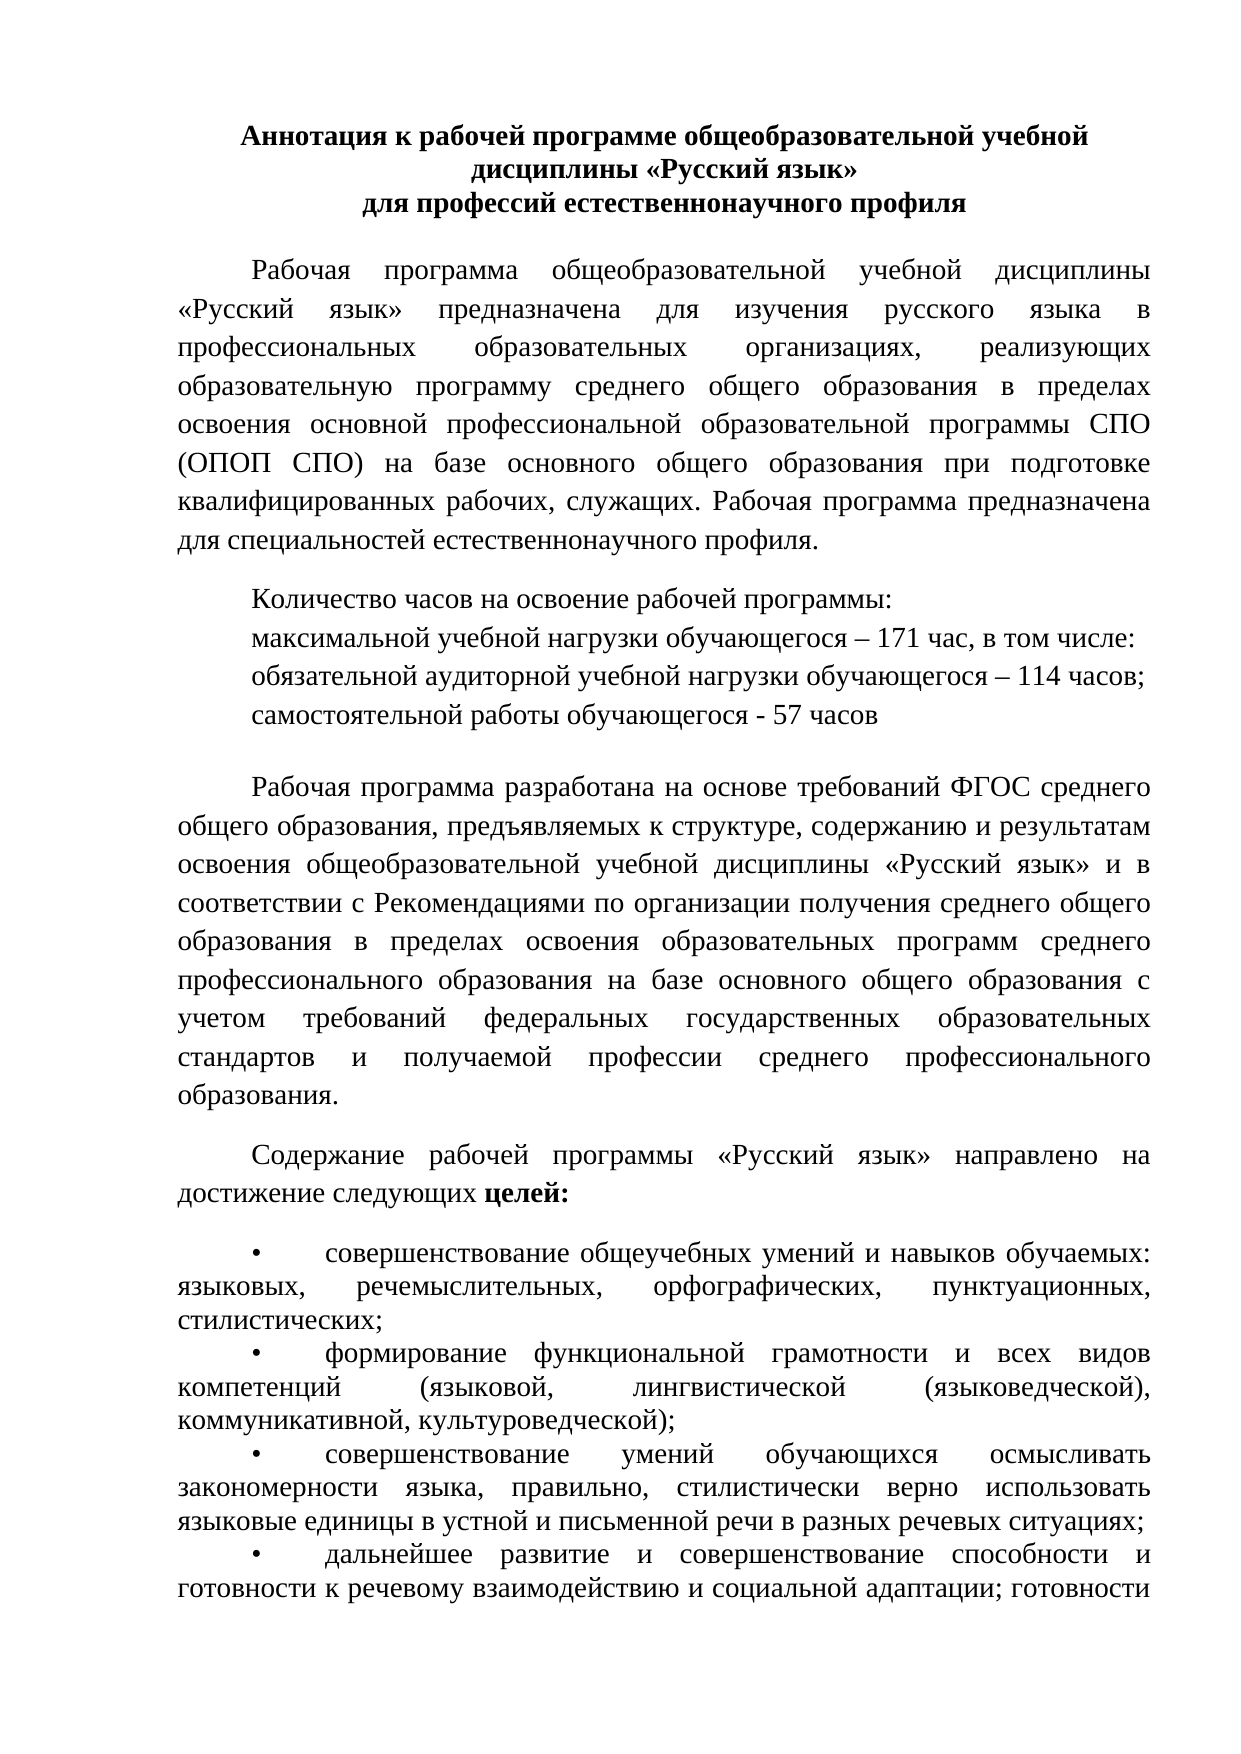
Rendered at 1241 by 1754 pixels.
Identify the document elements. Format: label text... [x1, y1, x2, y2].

list совершенствование общеучебных умений и навыков обучаемых: языковых, речемыслительных, орфографических, пунктуационных, стилистических; [177, 1235, 1152, 1335]
text Рабочая программа разработана на основе требований ФГОС среднего общего образования, предъявляемых к структуре, содержанию и результатам освоения общеобразовательной учебной дисциплины «Русский язык» и в соответствии с Рекомендациями по организации получения среднего общего образования в пределах освоения образовательных программ среднего профессионального образования на базе основного общего образования с учетом требований федеральных государственных образовательных стандартов и получаемой профессии среднего профессионального образования. [177, 769, 1152, 1111]
text Количество часов на освоение рабочей программы: [177, 581, 1152, 615]
list совершенствование умений обучающихся осмысливать закономерности языка, правильно, стилистически верно использовать языковые единицы в устной и письменной речи в разных речевых ситуациях; [177, 1436, 1152, 1537]
text для профессий естественнонаучного профиля [177, 185, 1152, 219]
text максимальной учебной нагрузки обучающегося – 171 час, в том числе: [177, 620, 1152, 653]
text Рабочая программа общеобразовательной учебной дисциплины «Русский язык» предназначена для изучения русского языка в профессиональных образовательных организациях, реализующих образовательную программу среднего общего образования в пределах освоения основной профессиональной образовательной программы СПО (ОПОП СПО) на базе основного общего образования при подготовке квалифицированных рабочих, служащих. Рабочая программа предназначена для специальностей естественнонаучного профиля. [177, 252, 1152, 556]
list формирование функциональной грамотности и всех видов компетенций (языковой, лингвистической (языковедческой), коммуникативной, культуроведческой); [177, 1335, 1152, 1436]
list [177, 1537, 1152, 1604]
text Содержание рабочей программы «Русский язык» направлено на достижение следующих целей: [177, 1137, 1152, 1209]
text самостоятельной работы обучающегося - 57 часов [177, 697, 1152, 731]
text обязательной аудиторной учебной нагрузки обучающегося – 114 часов; [177, 658, 1152, 692]
text Аннотация к рабочей программе общеобразовательной учебной дисциплины «Русский язык» [177, 118, 1152, 185]
